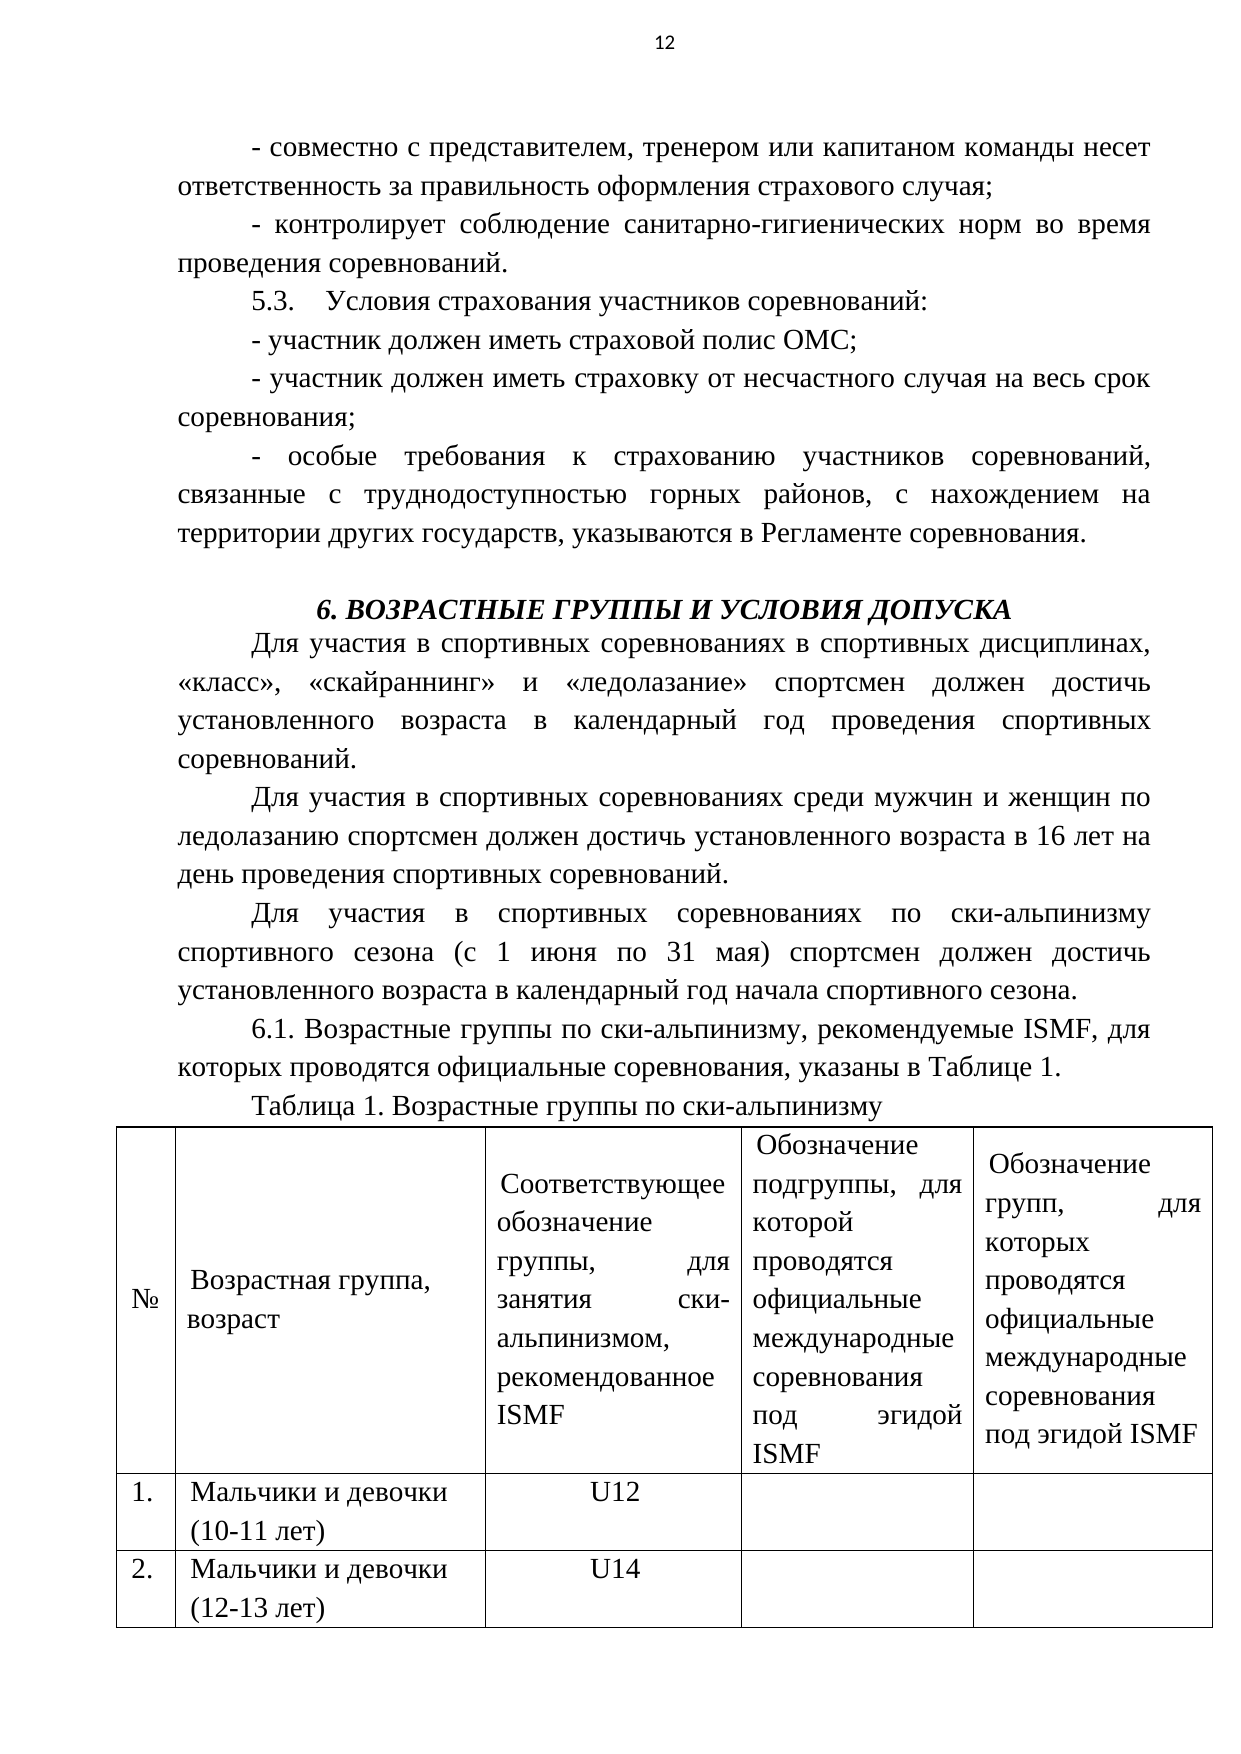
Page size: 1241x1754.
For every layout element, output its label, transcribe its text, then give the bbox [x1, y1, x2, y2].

text 6.1. Возрастные группы по ски-альпинизму, рекомендуемые ISMF, для которых проводятся официальные соревнования, указаны в Таблице 1. [177, 1011, 1152, 1083]
text Для участия в спортивных соревнованиях по ски-альпинизму спортивного сезона (с 1 июня по 31 мая) спортсмен должен достичь установленного возраста в календарный год начала спортивного сезона. [177, 895, 1152, 1006]
text - совместно с представителем, тренером или капитаном команды несет ответственность за правильность оформления страхового случая; [177, 129, 1152, 201]
table_header Возрастная группа, возраст [176, 1128, 485, 1473]
text Для участия в спортивных соревнованиях в спортивных дисциплинах, «класс», «скайраннинг» и «ледолазание» спортсмен должен достичь установленного возраста в календарный год проведения спортивных соревнований. [177, 625, 1152, 774]
table_header № [117, 1128, 175, 1473]
text - участник должен иметь страховой полис ОМС; [177, 322, 1152, 356]
table_header Обозначение подгруппы, для которой проводятся официальные международные соревнования под эгидой ISMF [742, 1128, 973, 1473]
table_cell Мальчики и девочки (10-11 лет) [176, 1474, 485, 1550]
table_header Обозначение групп, для которых проводятся официальные международные соревнования под эгидой ISMF [974, 1128, 1212, 1473]
table_cell [742, 1474, 973, 1550]
table_cell [974, 1474, 1212, 1550]
text - особые требования к страхованию участников соревнований, связанные с труднодоступностью горных районов, с нахождением на территории других государств, указываются в Регламенте соревнования. [177, 438, 1152, 548]
table_cell 2. [117, 1551, 175, 1627]
subtitle 6. ВОЗРАСТНЫЕ ГРУППЫ И УСЛОВИЯ ДОПУСКА [177, 592, 1152, 625]
table_header Соответствующее обозначение группы, для занятия ски-альпинизмом, рекомендованное ISMF [486, 1128, 741, 1473]
table_cell U14 [486, 1551, 741, 1627]
table_cell Мальчики и девочки (12-13 лет) [176, 1551, 485, 1627]
table_cell [974, 1551, 1212, 1627]
table_cell U12 [486, 1474, 741, 1550]
text - участник должен иметь страховку от несчастного случая на весь срок соревнования; [177, 361, 1152, 433]
text Таблица 1. Возрастные группы по ски-альпинизму [177, 1088, 1152, 1121]
text - контролирует соблюдение санитарно-гигиенических норм во время проведения соревнований. [177, 206, 1152, 278]
text Для участия в спортивных соревнованиях среди мужчин и женщин по ледолазанию спортсмен должен достичь установленного возраста в 16 лет на день проведения спортивных соревнований. [177, 779, 1152, 890]
table_cell 1. [117, 1474, 175, 1550]
list Условия страхования участников соревнований: [177, 283, 1152, 317]
table_cell [742, 1551, 973, 1627]
